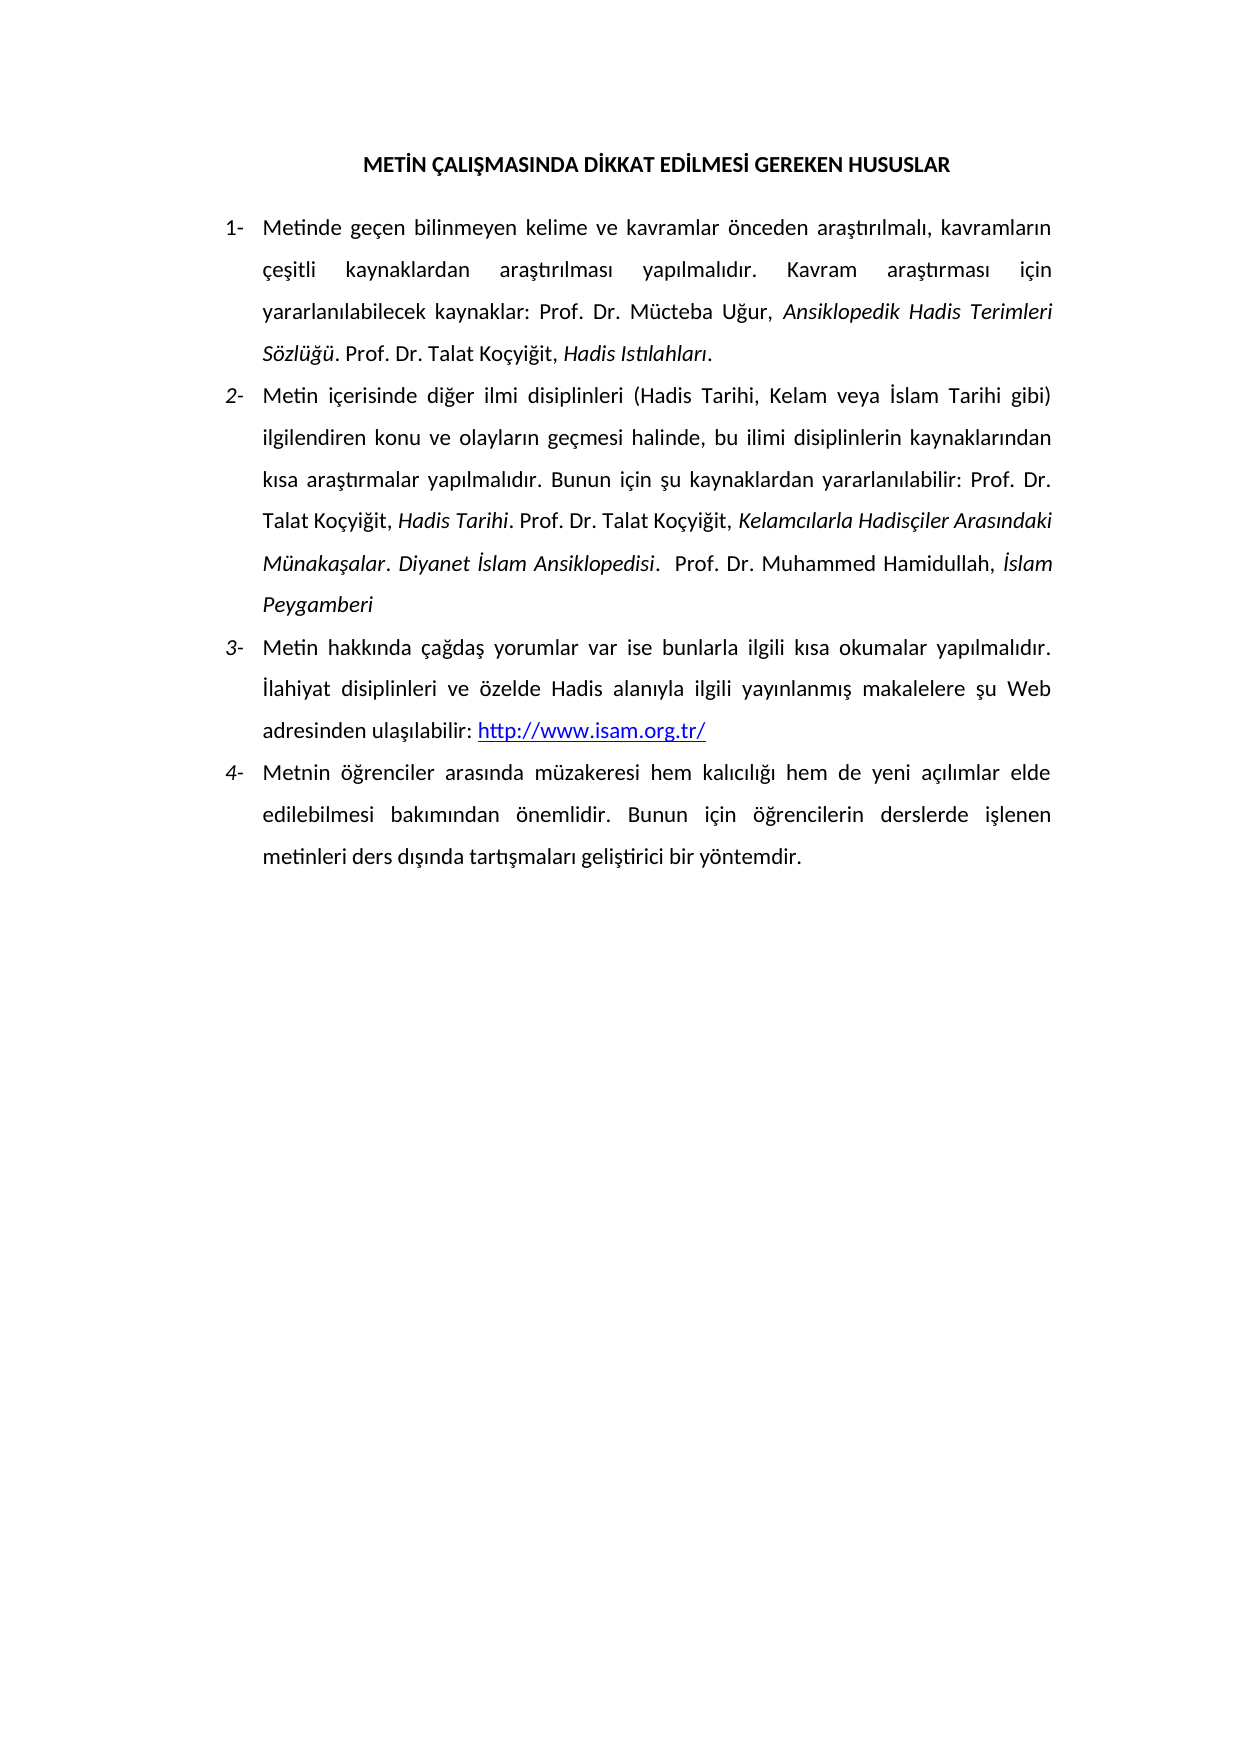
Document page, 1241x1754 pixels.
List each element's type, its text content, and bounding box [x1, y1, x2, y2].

list Metin içerisinde diğer ilmi disiplinleri (Hadis Tarihi, Kelam veya İslam Tarihi gibi) ilgilendiren konu ve olayların geçmesi halinde, bu ilimi disiplinlerin kaynaklarından kısa araştırmalar yapılmalıdır. Bunun için şu kaynaklardan yararlanılabilir: Prof. Dr. Talat Koçyiğit, Hadis Tarihi. Prof. Dr. Talat Koçyiğit, Kelamcılarla Hadisçiler Arasındaki Münakaşalar. Diyanet İslam Ansiklopedisi. Prof. Dr. Muhammed Hamidullah, İslam Peygamberi [225, 381, 1053, 619]
text METİN ÇALIŞMASINDA DİKKAT EDİLMESİ GEREKEN HUSUSLAR [187, 150, 1053, 178]
list Metnin öğrenciler arasında müzakeresi hem kalıcılığı hem de yeni açılımlar elde edilebilmesi bakımından önemlidir. Bunun için öğrencilerin derslerde işlenen metinleri ders dışında tartışmaları geliştirici bir yöntemdir. [225, 758, 1053, 871]
list Metin hakkında çağdaş yorumlar var ise bunlarla ilgili kısa okumalar yapılmalıdır. İlahiyat disiplinleri ve özelde Hadis alanıyla ilgili yayınlanmış makalelere şu Web adresinden ulaşılabilir: http://www.isam.org.tr/ [225, 633, 1053, 744]
list Metinde geçen bilinmeyen kelime ve kavramlar önceden araştırılmalı, kavramların çeşitli kaynaklardan araştırılması yapılmalıdır. Kavram araştırması için yararlanılabilecek kaynaklar: Prof. Dr. Mücteba Uğur, Ansiklopedik Hadis Terimleri Sözlüğü. Prof. Dr. Talat Koçyiğit, Hadis Istılahları. [225, 213, 1053, 367]
